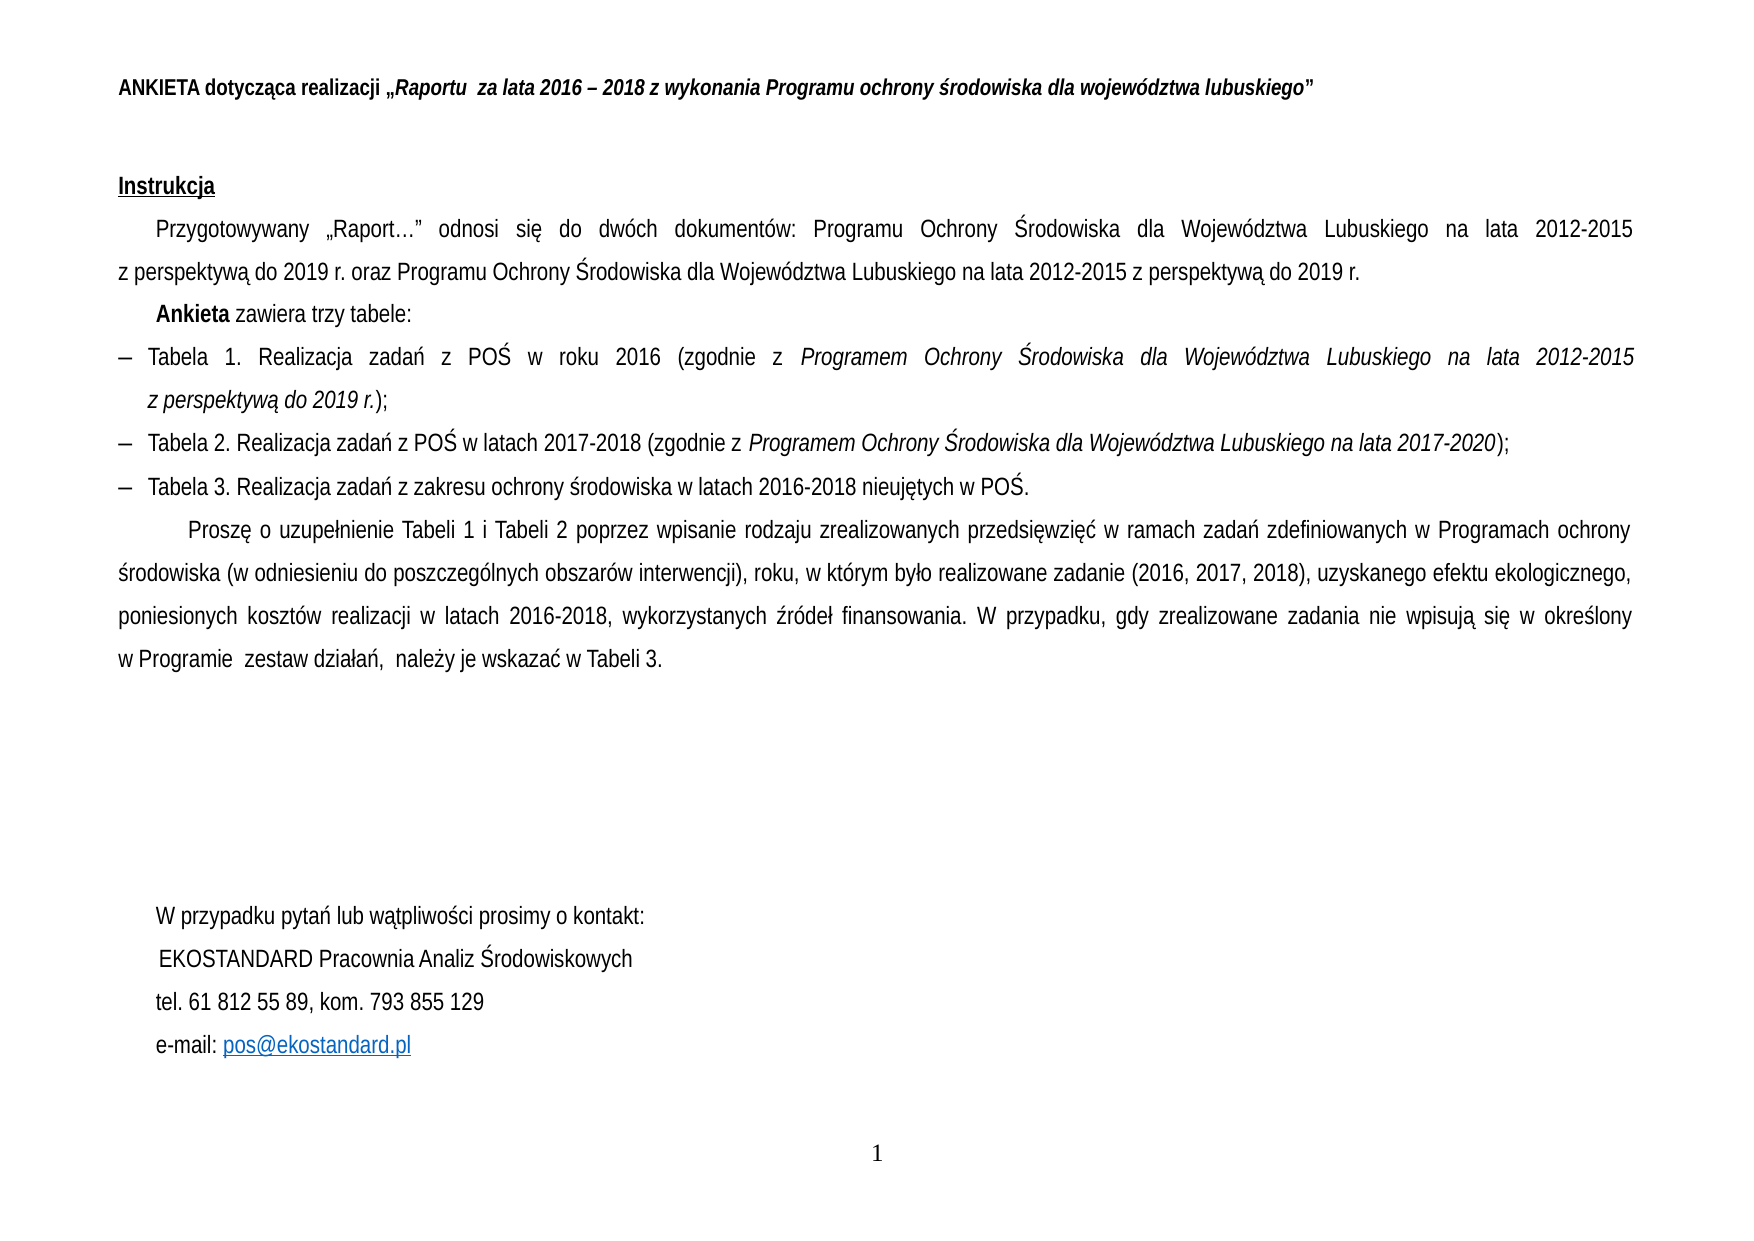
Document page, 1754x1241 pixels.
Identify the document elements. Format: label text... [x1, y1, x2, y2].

text Przygotowywany „Raport…” odnosi się do dwóch dokumentów: Programu Ochrony Środowiska dla Województwa Lubuskiego na lata 2012-2015 z perspektywą do 2019 r. oraz Programu Ochrony Środowiska dla Województwa Lubuskiego na lata 2012-2015 z perspektywą do 2019 r. [118, 214, 1636, 285]
text Proszę o uzupełnienie Tabeli 1 i Tabeli 2 poprzez wpisanie rodzaju zrealizowanych przedsięwzięć w ramach zadań zdefiniowanych w Programach ochrony środowiska (w odniesieniu do poszczególnych obszarów interwencji), roku, w którym było realizowane zadanie (2016, 2017, 2018), uzyskanego efektu ekologicznego, poniesionych kosztów realizacji w latach 2016-2018, wykorzystanych źródeł finansowania. W przypadku, gdy zrealizowane zadania nie wpisują się w określony w Programie zestaw działań, należy je wskazać w Tabeli 3. [118, 515, 1636, 672]
text Instrukcja [118, 171, 1636, 199]
list Tabela 1. Realizacja zadań z POŚ w roku 2016 (zgodnie z Programem Ochrony Środowiska dla Województwa Lubuskiego na lata 2012-2015 z perspektywą do 2019 r.); [118, 342, 1636, 414]
text EKOSTANDARD Pracownia Analiz Środowiskowych [155, 944, 1636, 973]
text Ankieta zawiera trzy tabele: [118, 299, 1636, 328]
text W przypadku pytań lub wątpliwości prosimy o kontakt: [118, 901, 1636, 930]
list Tabela 2. Realizacja zadań z POŚ w latach 2017-2018 (zgodnie z Programem Ochrony Środowiska dla Województwa Lubuskiego na lata 2017-2020); [118, 428, 1636, 457]
text tel. 61 812 55 89, kom. 793 855 129 [118, 987, 1636, 1016]
list Tabela 3. Realizacja zadań z zakresu ochrony środowiska w latach 2016-2018 nieujętych w POŚ. [118, 472, 1636, 501]
text e-mail: pos@ekostandard.pl [118, 1030, 1636, 1058]
